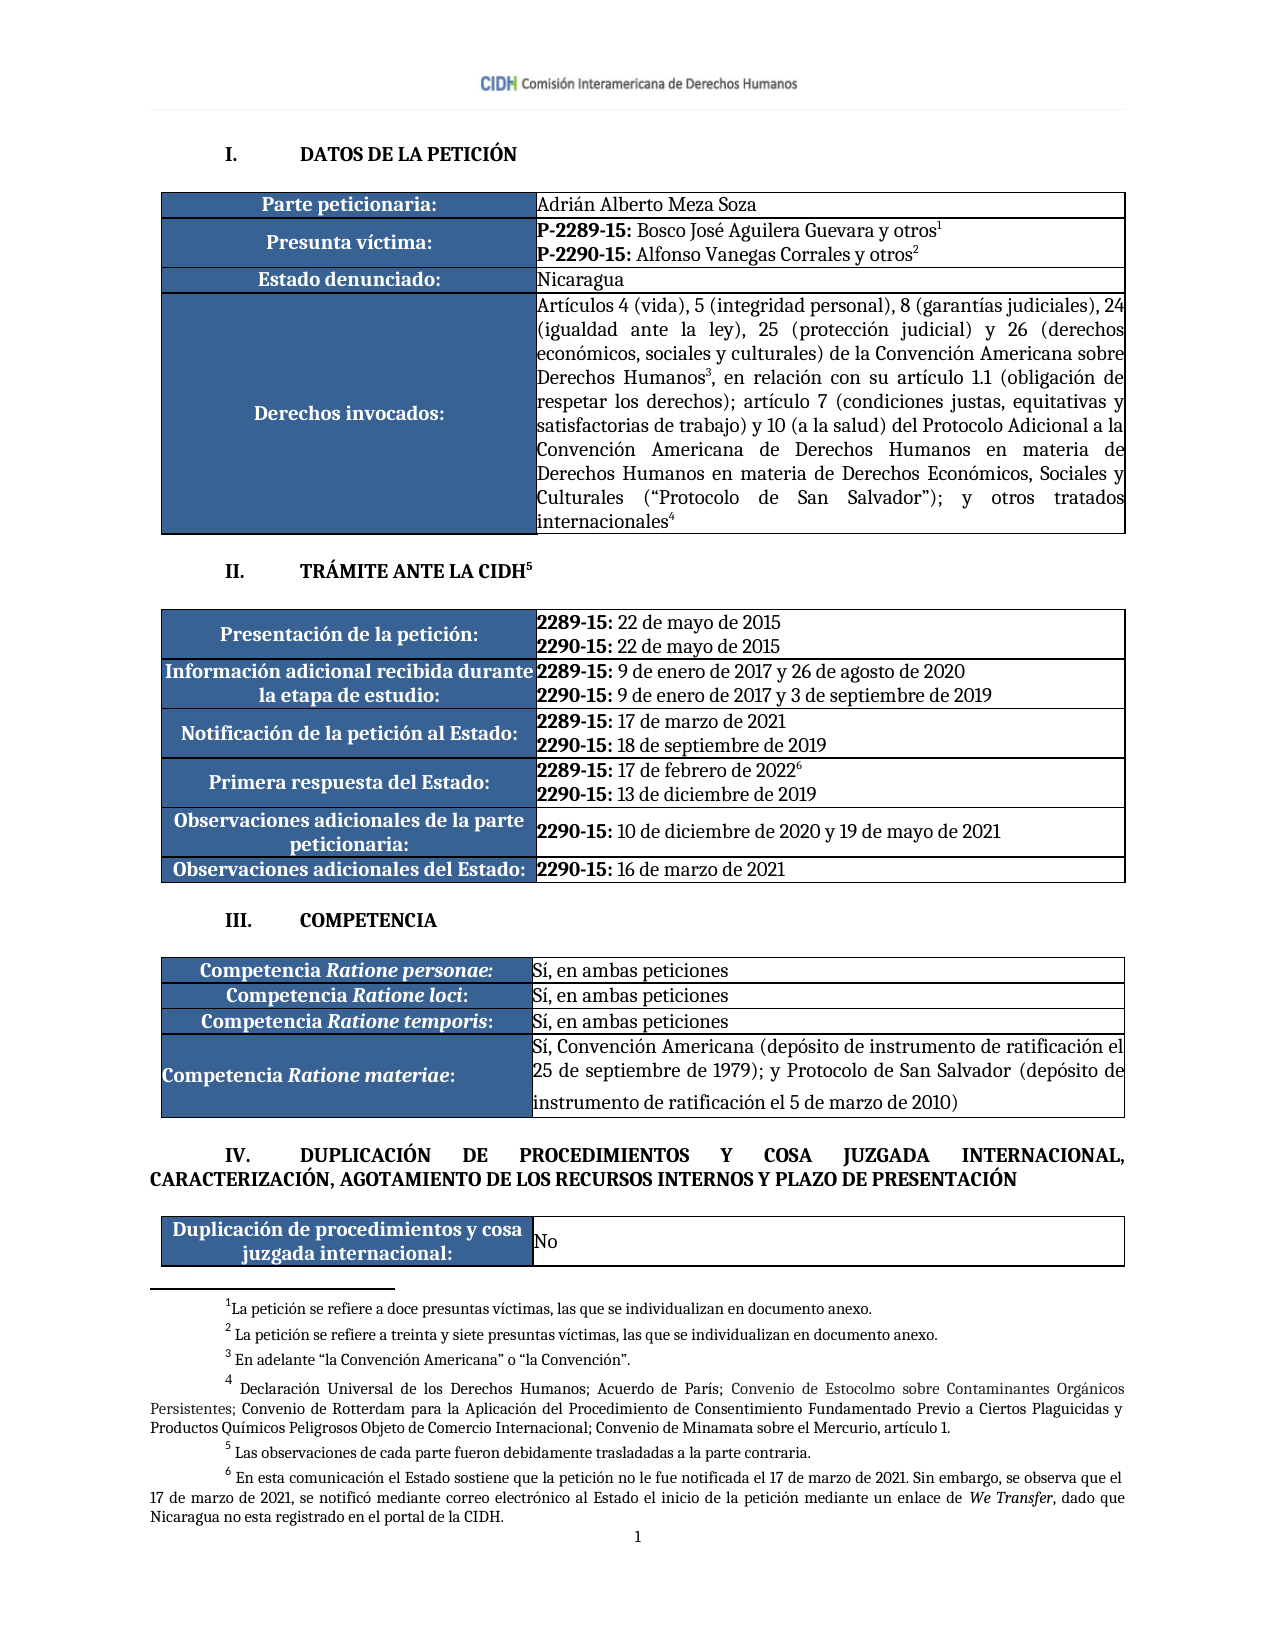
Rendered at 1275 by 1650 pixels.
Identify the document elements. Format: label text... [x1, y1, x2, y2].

table_cell Notificación de la petición al Estado: [162, 709, 536, 757]
table_cell 2289-15: 17 de marzo de 2021 2290-15: 18 de septiembre de 2019 [537, 709, 1124, 757]
table_cell Nicaragua [537, 268, 1124, 292]
table_cell Información adicional recibida durante la etapa de estudio: [162, 660, 536, 708]
table_cell Sí, Convención Americana (depósito de instrumento de ratificación el 25 de septiembre de 1979); y Protocolo de San Salvador (depósito de instrumento de ratificación el 5 de marzo de 2010) [533, 1035, 1124, 1117]
text III. COMPETENCIA [150, 908, 1125, 932]
table_cell Observaciones adicionales del Estado: [162, 858, 536, 882]
table_cell Competencia Ratione materiae: [162, 1035, 532, 1117]
table_header Competencia Ratione personae: [162, 958, 532, 982]
table_cell Sí, en ambas peticiones [533, 984, 1124, 1008]
table_cell 2289-15: 9 de enero de 2017 y 26 de agosto de 2020 2290-15: 9 de enero de 2017 y 3 de septiembre de 2019 [537, 660, 1124, 708]
table_header No [534, 1217, 1124, 1265]
table_cell : [162, 219, 536, 267]
table_cell Estado denunciado: [162, 268, 536, 292]
table_cell Derechos invocados: [162, 294, 536, 533]
table_header Sí, en ambas peticiones [533, 958, 1124, 982]
table_cell 2289-15: 17 de febrero de 2022 2290-15: 13 de diciembre de 2019 [537, 759, 1124, 807]
table_cell 2290-15: 16 de marzo de 2021 [537, 858, 1124, 882]
table_header Parte peticionaria: [162, 193, 536, 217]
table_header 2289-15: 22 de mayo de 2015 2290-15: 22 de mayo de 2015 [537, 610, 1124, 658]
table_cell P-2289-15: Bosco José Aguilera Guevara y otros P-2290-15: Alfonso Vanegas Corrales y otros [537, 219, 1124, 267]
table_header Adrián Alberto Meza Soza [537, 193, 1124, 217]
text IV. DUPLICACIÓN DE PROCEDIMIENTOS Y COSA JUZGADA INTERNACIONAL, CARACTERIZACIÓN, AGOTAMIENTO DE LOS RECURSOS INTERNOS Y PLAZO DE PRESENTACIÓN [150, 1143, 1125, 1191]
table_cell Competencia Ratione loci: [162, 984, 532, 1008]
table_cell Competencia Ratione temporis: [162, 1009, 532, 1033]
table_cell Primera respuesta del Estado: [162, 759, 536, 807]
table_header Duplicación de procedimientos y cosa juzgada internacional: [162, 1217, 532, 1265]
text I. DATOS DE LA PETICIÓN [150, 143, 1125, 167]
table_cell Observaciones adicionales de la parte peticionaria: [162, 808, 536, 856]
table_cell Artículos 4 (vida), 5 (integridad personal), 8 (garantías judiciales), 24 (igualdad ante la ley), 25 (protección judicial) y 26 (derechos económicos, sociales y culturales) de la Convención Americana sobre Derechos Humanos, en relación con su artículo 1.1 (obligación de respetar los derechos); artículo 7 (condiciones justas, equitativas y satisfactorias de trabajo) y 10 (a la salud) del Protocolo Adicional a la Convención Americana de Derechos Humanos en materia de Derechos Humanos en materia de Derechos Económicos, Sociales y Culturales (“Protocolo de San Salvador”); y otros tratados internacionales [537, 294, 1124, 533]
table_cell Sí, en ambas peticiones [533, 1009, 1124, 1033]
text II. TRÁMITE ANTE LA CIDH [150, 560, 1125, 584]
table_cell 2290-15: 10 de diciembre de 2020 y 19 de mayo de 2021 [537, 808, 1124, 856]
table_header Presentación de la petición: [162, 610, 536, 658]
picture [475, 75, 800, 93]
